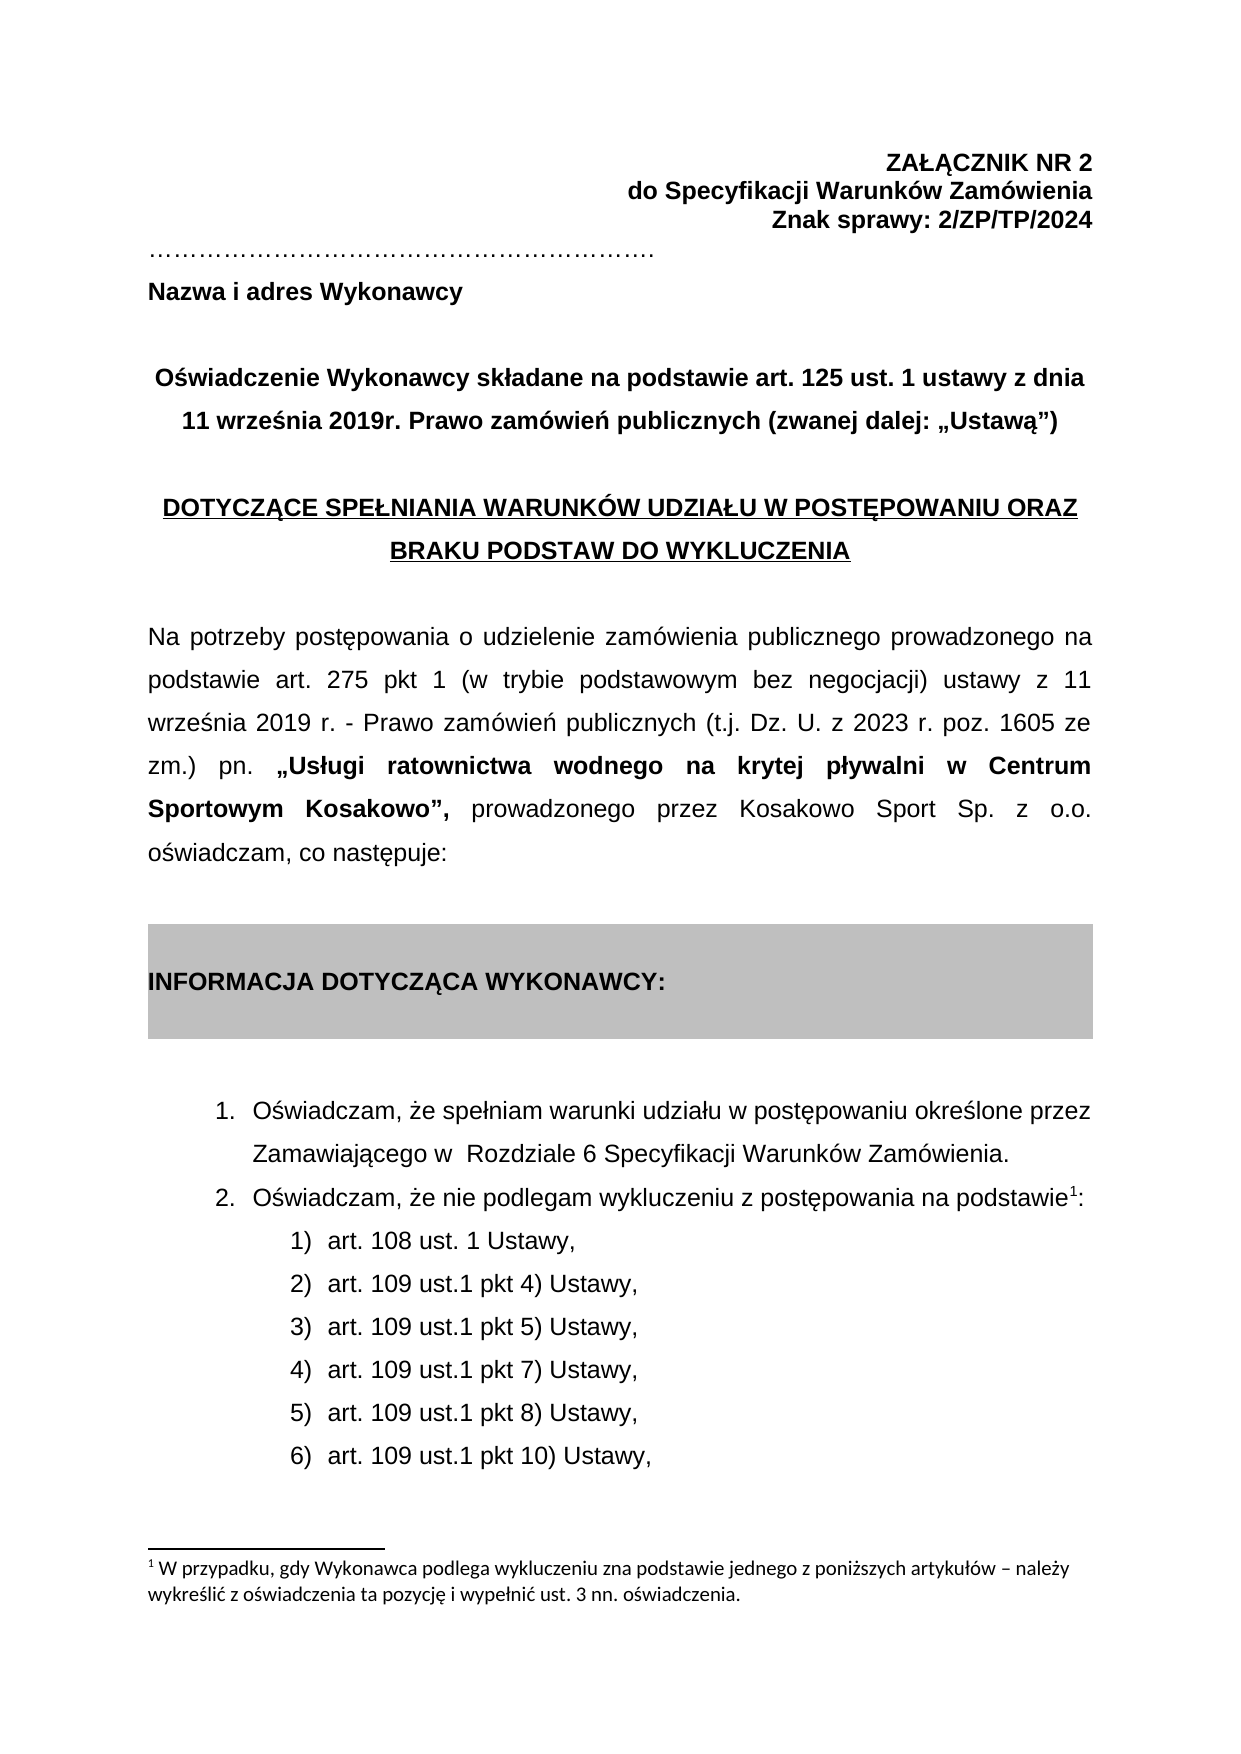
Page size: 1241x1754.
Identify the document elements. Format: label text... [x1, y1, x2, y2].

text Nazwa i adres Wykonawcy [148, 277, 694, 306]
text ……………………………………………………. [148, 234, 694, 263]
text BRAKU PODSTAW DO WYKLUCZENIA [148, 536, 1093, 564]
list art. 109 ust.1 pkt 5) Ustawy, [290, 1312, 1093, 1341]
text Na potrzeby postępowania o udzielenie zamówienia publicznego prowadzonego na podstawie art. 275 pkt 1 (w trybie podstawowym bez negocjacji) ustawy z 11 września 2019 r. - Prawo zamówień publicznych (t.j. Dz. U. z 2023 r. poz. 1605 ze zm.) pn. „Usługi ratownictwa wodnego na krytej pływalni w Centrum Sportowym Kosakowo”, prowadzonego przez Kosakowo Sport Sp. z o.o. oświadczam, co następuje: [148, 622, 1093, 866]
text DOTYCZĄCE SPEŁNIANIA WARUNKÓW UDZIAŁU W POSTĘPOWANIU ORAZ [148, 493, 1093, 521]
list Oświadczam, że spełniam warunki udziału w postępowaniu określone przez Zamawiającego w Rozdziale 6 Specyfikacji Warunków Zamówienia. [215, 1096, 1093, 1168]
text do Specyfikacji Warunków Zamówienia [148, 176, 1093, 205]
list art. 109 ust.1 pkt 4) Ustawy, [290, 1269, 1093, 1298]
list art. 109 ust.1 pkt 8) Ustawy, [290, 1398, 1093, 1427]
text INFORMACJA DOTYCZĄCA WYKONAWCY: [148, 967, 1093, 996]
list art. 108 ust. 1 Ustawy, [290, 1226, 1093, 1254]
list Oświadczam, że nie podlegam wykluczeniu z postępowania na podstawie: [215, 1183, 1093, 1211]
text Oświadczenie Wykonawcy składane na podstawie art. 125 ust. 1 ustawy z dnia 11 września 2019r. Prawo zamówień publicznych (zwanej dalej: „Ustawą”) [148, 363, 1093, 435]
list art. 109 ust.1 pkt 7) Ustawy, [290, 1355, 1093, 1384]
text ZAŁĄCZNIK NR 2 [148, 148, 1093, 176]
text Znak sprawy: 2/ZP/TP/2024 [148, 205, 1093, 234]
list art. 109 ust.1 pkt 10) Ustawy, [290, 1441, 1093, 1470]
